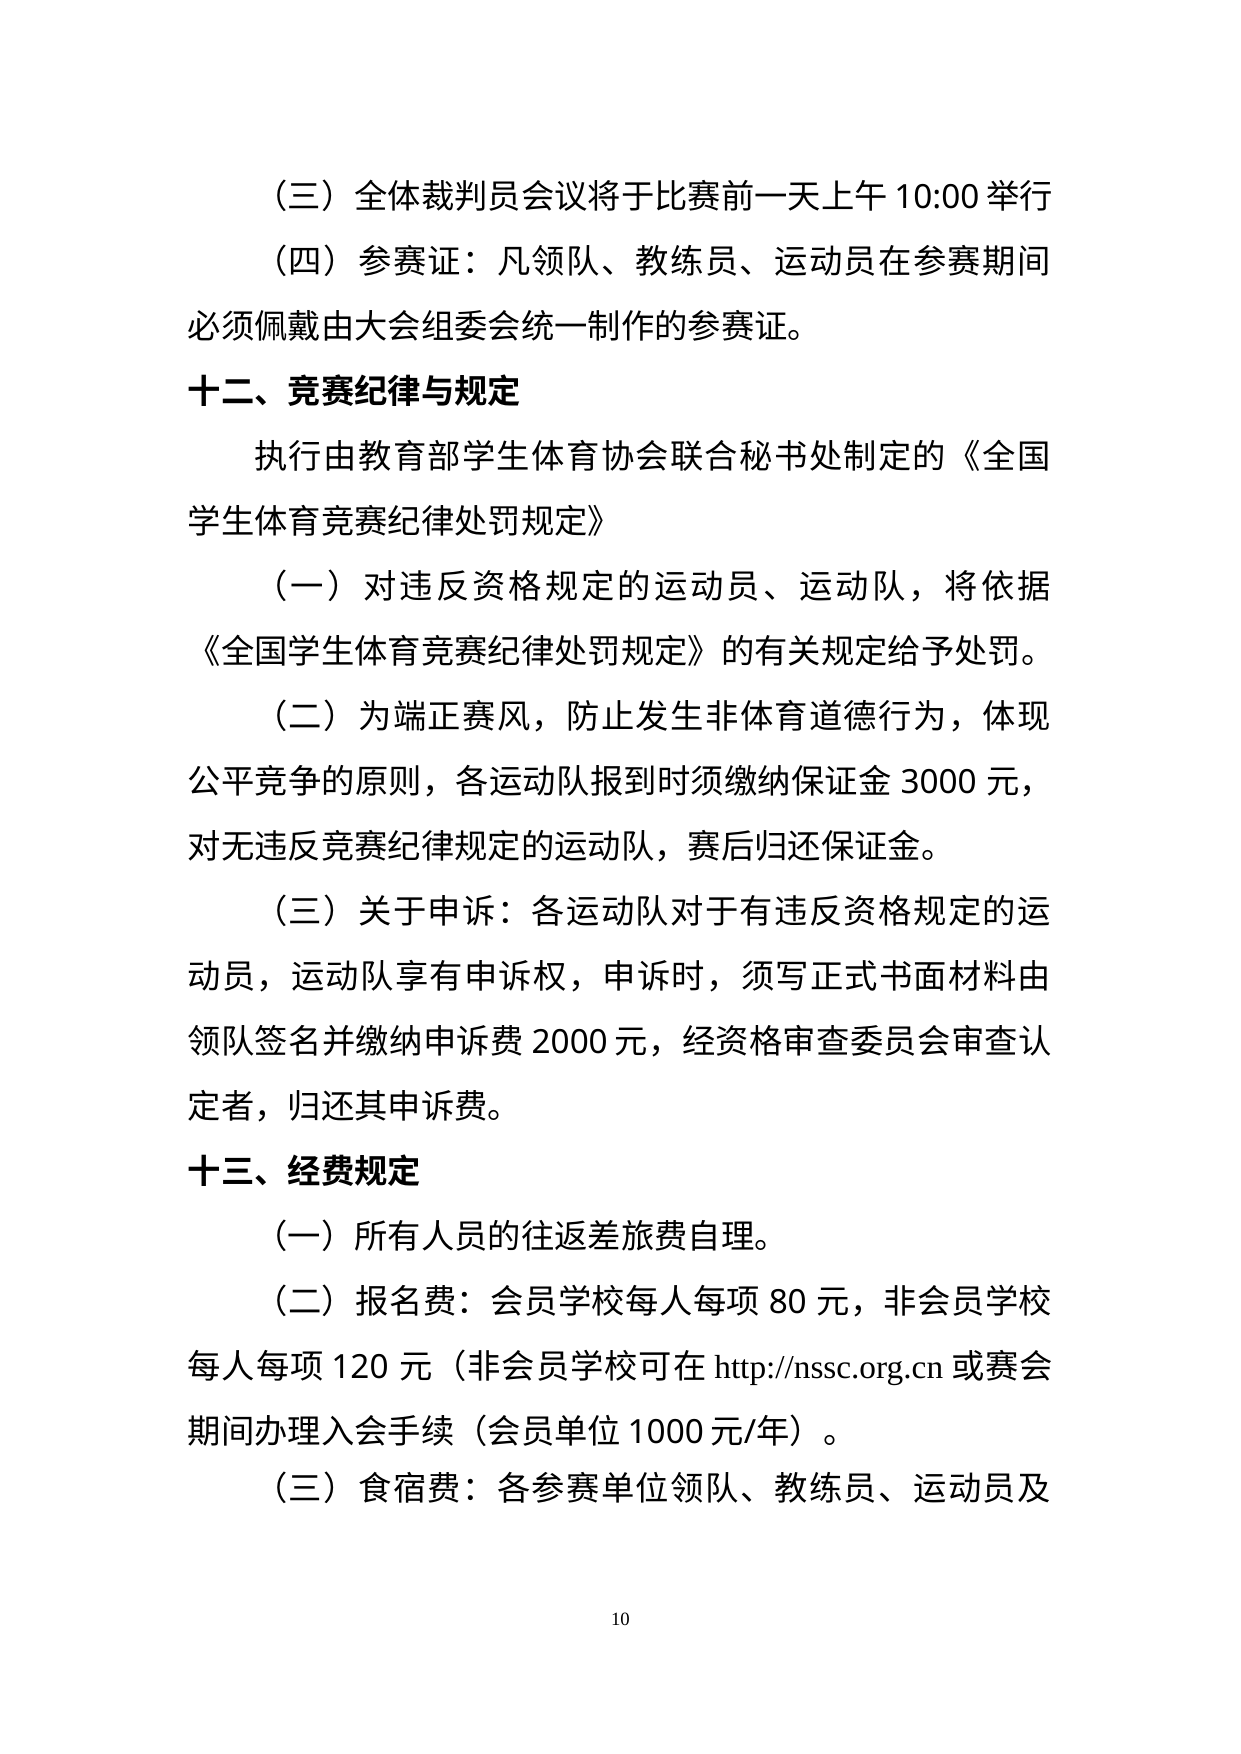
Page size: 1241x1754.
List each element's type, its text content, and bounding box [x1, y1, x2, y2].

text 执行由教育部学生体育协会联合秘书处制定的《全国学生体育竞赛纪律处罚规定》 [187, 422, 1053, 552]
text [187, 1462, 1053, 1527]
text （一）所有人员的往返差旅费自理。 [187, 1202, 1053, 1267]
text （四）参赛证：凡领队、教练员、运动员在参赛期间必须佩戴由大会组委会统一制作的参赛证。 [187, 227, 1053, 357]
text 十三、经费规定 [187, 1137, 1053, 1202]
text （三）全体裁判员会议将于比赛前一天上午10:00举行 [187, 162, 1053, 227]
text 十二、竞赛纪律与规定 [187, 357, 1053, 422]
text （二）为端正赛风，防止发生非体育道德行为，体现公平竞争的原则，各运动队报到时须缴纳保证金 3000 元，对无违反竞赛纪律规定的运动队，赛后归还保证金。 [187, 682, 1053, 877]
text （一）对违反资格规定的运动员、运动队，将依据《全国学生体育竞赛纪律处罚规定》的有关规定给予处罚。 [187, 552, 1053, 682]
text （三）关于申诉：各运动队对于有违反资格规定的运动员，运动队享有申诉权，申诉时，须写正式书面材料由领队签名并缴纳申诉费2000元，经资格审查委员会审查认定者，归还其申诉费。 [187, 877, 1053, 1137]
text （二）报名费：会员学校每人每项80 元，非会员学校每人每项120 元（非会员学校可在http://nssc.org.cn或赛会期间办理入会手续（会员单位1000元/年）。 [187, 1267, 1053, 1462]
